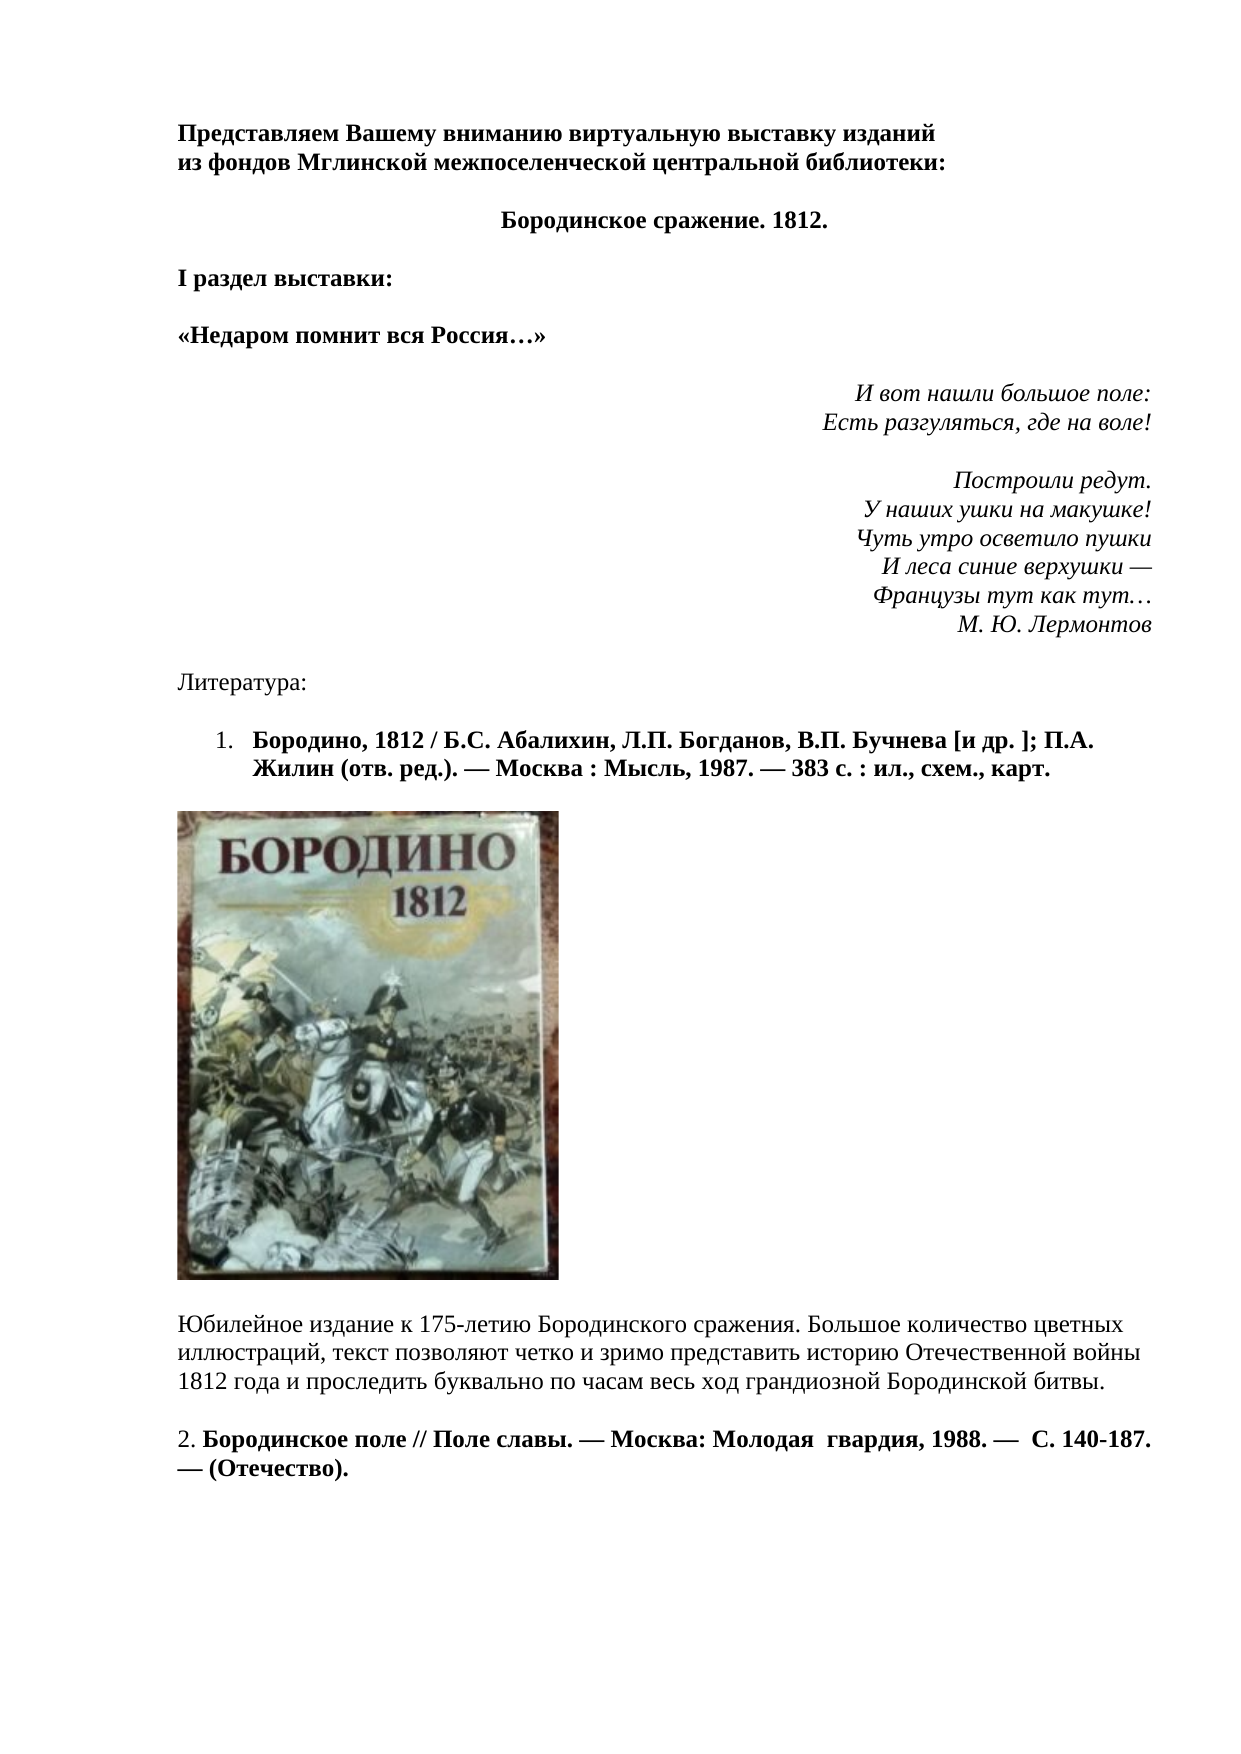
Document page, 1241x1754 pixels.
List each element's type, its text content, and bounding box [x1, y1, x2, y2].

text I раздел выставки: [177, 263, 1152, 291]
text 2. Бородинское поле // Поле славы. — Москва: Молодая гвардия, 1988. — С. 140-187. — (Отечество). [177, 1424, 1152, 1482]
picture [177, 811, 559, 1280]
text Литература: [177, 667, 1152, 696]
text И вот нашли большое поле: Есть разгуляться, где на воле! [177, 378, 1152, 436]
text «Недаром помнит вся Россия…» [177, 321, 1152, 349]
text Представляем Вашему вниманию виртуальную выставку изданий из фондов Мглинской межпоселенческой центральной библиотеки: [177, 118, 1152, 176]
text Бородинское сражение. 1812. [177, 205, 1152, 233]
text Юбилейное издание к 175-летию Бородинского сражения. Большое количество цветных иллюстраций, текст позволяют четко и зримо представить историю Отечественной войны 1812 года и проследить буквально по часам весь ход грандиозной Бородинской битвы. [177, 1309, 1152, 1395]
list Бородино, 1812 / Б.С. Абалихин, Л.П. Богданов, В.П. Бучнева [и др. ]; П.А. Жилин (отв. ред.). — Москва : Мысль, 1987. — 383 с. : ил., схем., карт. [215, 725, 1152, 782]
text Построили редут. У наших ушки на макушке! Чуть утро осветило пушки И леса синие верхушки — Французы тут как тут… М. Ю. Лермонтов [177, 465, 1152, 638]
